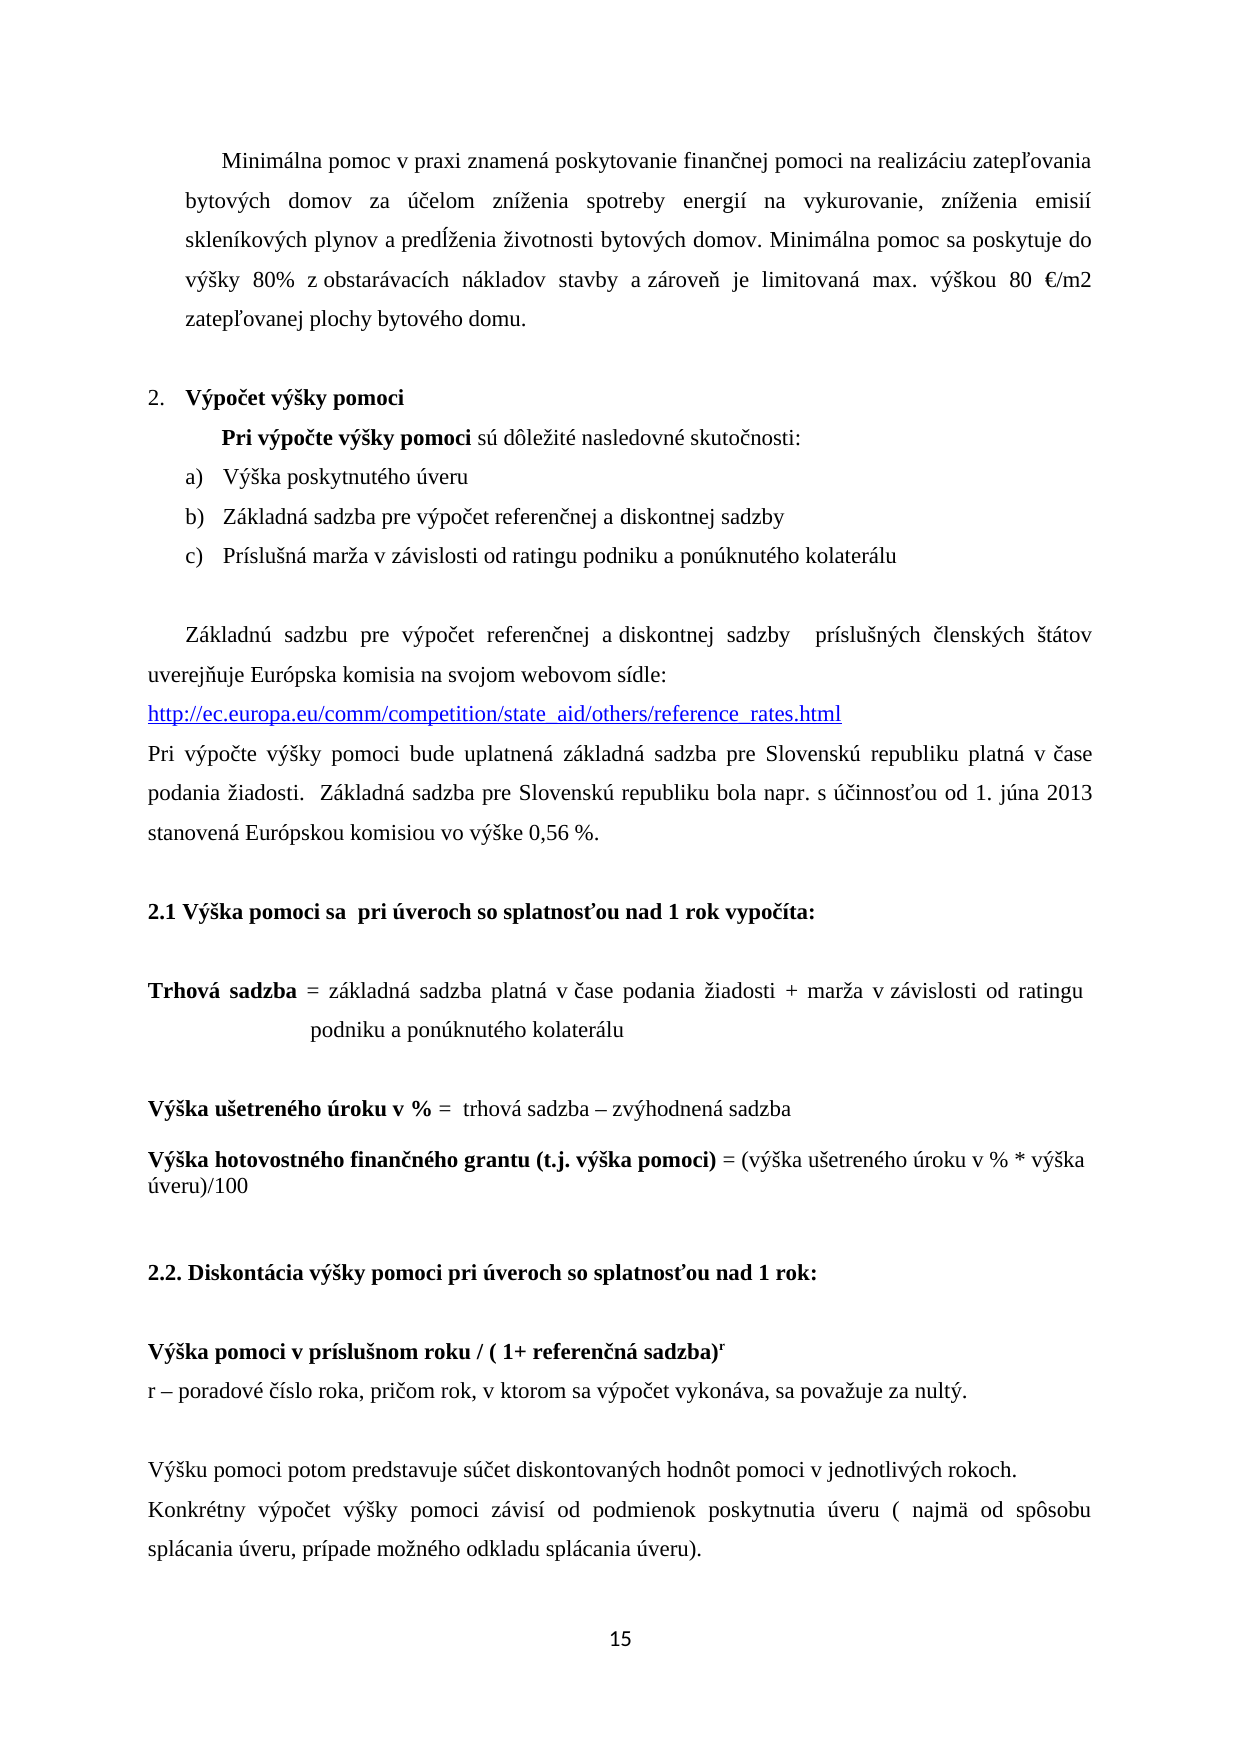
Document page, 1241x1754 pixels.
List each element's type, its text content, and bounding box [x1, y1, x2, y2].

text 2.2. Diskontácia výšky pomoci pri úveroch so splatnosťou nad 1 rok: [148, 1259, 1093, 1286]
text Trhová sadzba = základná sadzba platná v čase podania žiadosti + marža v závislosti od ratingu podniku a ponúknutého kolaterálu [148, 977, 1093, 1042]
list Základná sadzba pre výpočet referenčnej a diskontnej sadzby [185, 503, 1093, 529]
list Výška poskytnutého úveru [185, 463, 1093, 490]
list Výpočet výšky pomoci [148, 384, 1093, 411]
text r – poradové číslo roka, pričom rok, v ktorom sa výpočet vykonáva, sa považuje za nultý. [148, 1378, 1093, 1404]
text Pri výpočte výšky pomoci bude uplatnená základná sadzba pre Slovenskú republiku platná v čase podania žiadosti. Základná sadzba pre Slovenskú republiku bola napr. s účinnosťou od 1. júna 2013 stanovená Európskou komisiou vo výške 0,56 %. [148, 740, 1093, 845]
list Pri výpočte výšky pomoci sú dôležité nasledovné skutočnosti: [185, 424, 1093, 450]
text Výšku pomoci potom predstavuje súčet diskontovaných hodnôt pomoci v jednotlivých rokoch. [148, 1457, 1093, 1483]
text http://ec.europa.eu/comm/competition/state_aid/others/reference_rates.html [148, 700, 1093, 727]
text Výška pomoci v príslušnom roku / ( 1+ referenčná sadzba)r [148, 1338, 1093, 1364]
text 2.1 Výška pomoci sa pri úveroch so splatnosťou nad 1 rok vypočíta: [148, 898, 1093, 924]
list Príslušná marža v závislosti od ratingu podniku a ponúknutého kolaterálu [185, 542, 1093, 569]
text Konkrétny výpočet výšky pomoci závisí od podmienok poskytnutia úveru ( najmä od spôsobu splácania úveru, prípade možného odkladu splácania úveru). [148, 1496, 1093, 1562]
list Výška ušetreného úroku v % = trhová sadzba – zvýhodnená sadzba [148, 1095, 1093, 1121]
text Minimálna pomoc v praxi znamená poskytovanie finančnej pomoci na realizáciu zatepľovania bytových domov za účelom zníženia spotreby energií na vykurovanie, zníženia emisií skleníkových plynov a predĺženia životnosti bytových domov. Minimálna pomoc sa poskytuje do výšky 80% z obstarávacích nákladov stavby a zároveň je limitovaná max. výškou 80 €/m2 zatepľovanej plochy bytového domu. [185, 148, 1093, 332]
list Výška hotovostného finančného grantu (t.j. výška pomoci) = (výška ušetreného úroku v % * výška úveru)/100 [148, 1146, 1093, 1199]
text Základnú sadzbu pre výpočet referenčnej a diskontnej sadzby príslušných členských štátov uverejňuje Európska komisia na svojom webovom sídle: [148, 621, 1093, 687]
